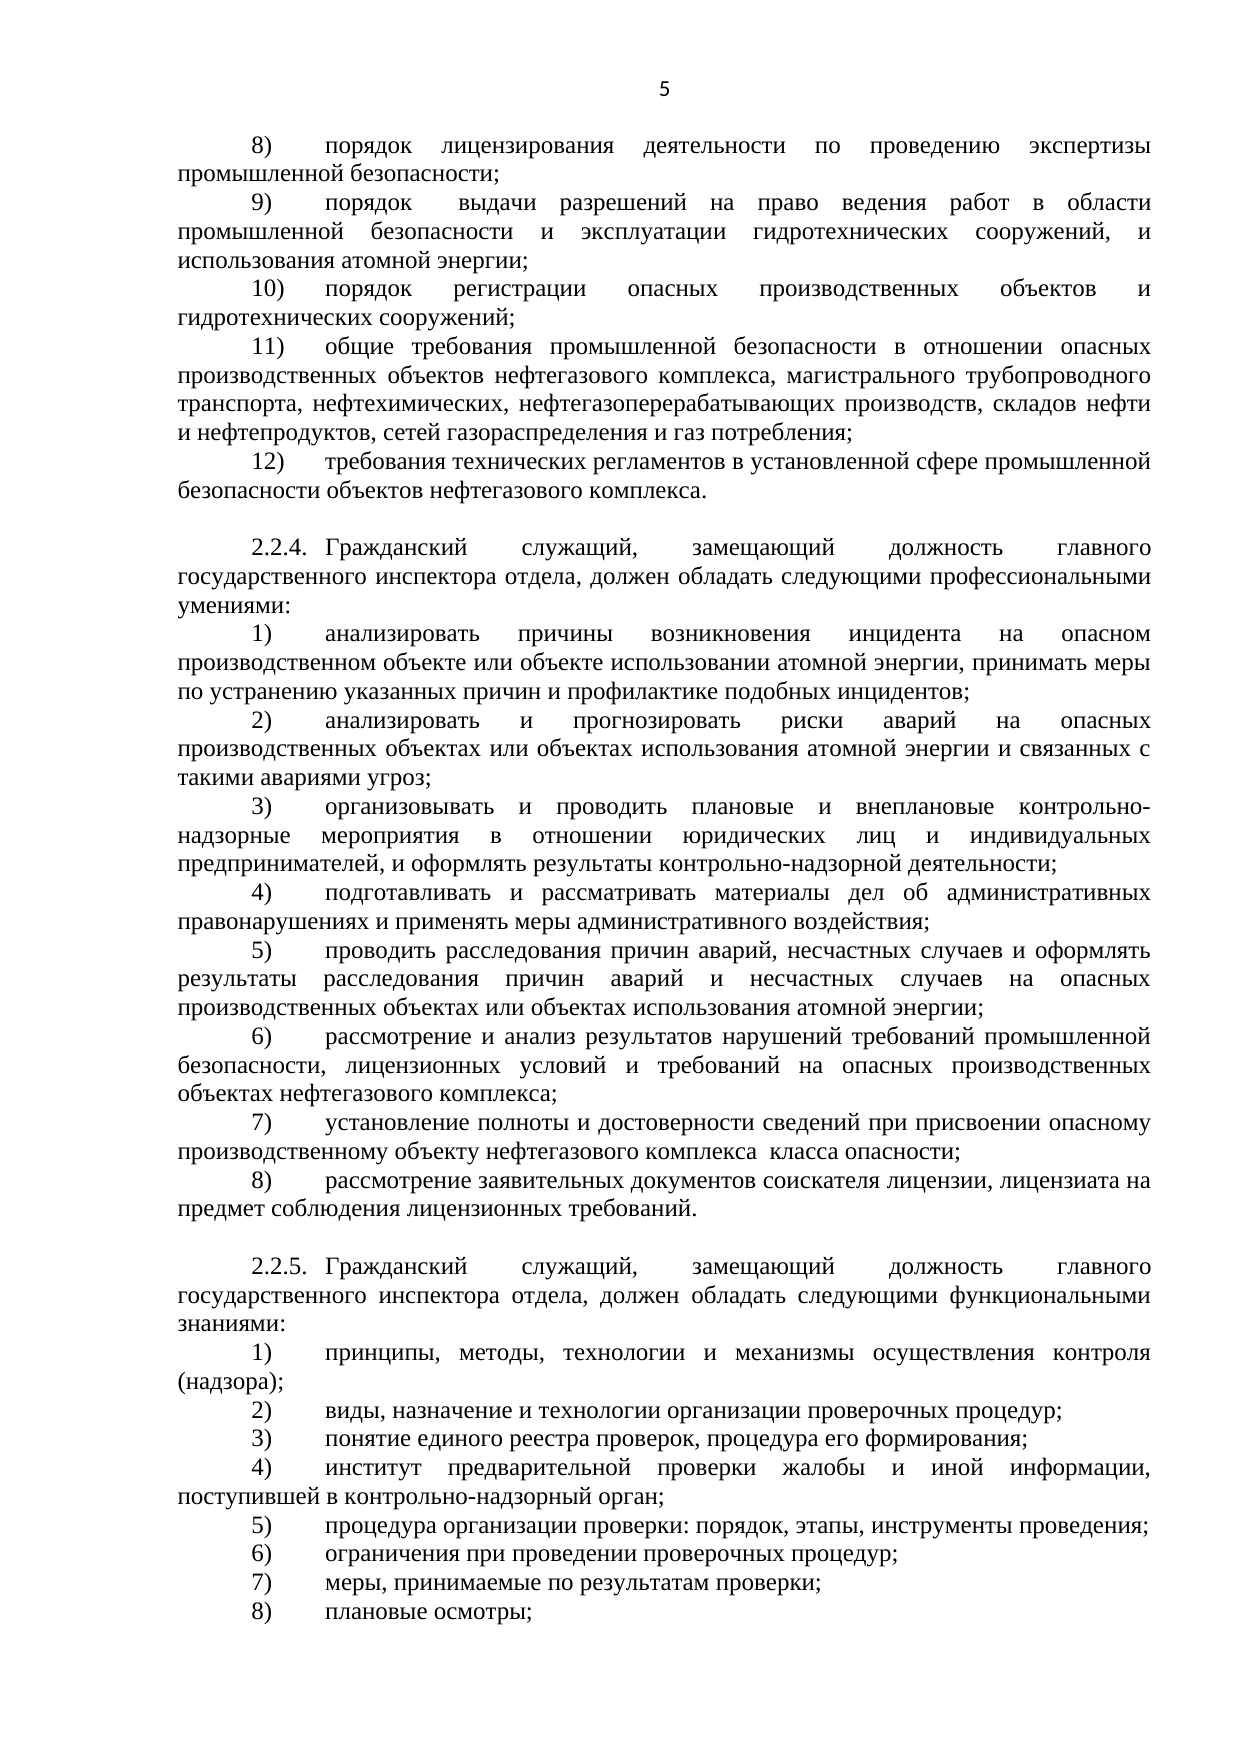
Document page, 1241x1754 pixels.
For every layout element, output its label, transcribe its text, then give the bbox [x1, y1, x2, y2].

list рассмотрение заявительных документов соискателя лицензии, лицензиата на предмет соблюдения лицензионных требований. [177, 1165, 1152, 1222]
list рассмотрение и анализ результатов нарушений требований промышленной безопасности, лицензионных условий и требований на опасных производственных объектах нефтегазового комплекса; [177, 1021, 1152, 1107]
list порядок лицензирования деятельности по проведению экспертизы промышленной безопасности; [177, 130, 1152, 187]
list процедура организации проверки: порядок, этапы, инструменты проведения; [177, 1510, 1152, 1538]
list анализировать причины возникновения инцидента на опасном производственном объекте или объекте использовании атомной энергии, принимать меры по устранению указанных причин и профилактике подобных инцидентов; [177, 618, 1152, 705]
list установление полноты и достоверности сведений при присвоении опасному производственному объекту нефтегазового комплекса класса опасности; [177, 1107, 1152, 1165]
list виды, назначение и технологии организации проверочных процедур; [177, 1395, 1152, 1423]
text 2.2.5. Гражданский служащий, замещающий должность главного государственного инспектора отдела, должен обладать следующими функциональными знаниями: [177, 1251, 1152, 1337]
list организовывать и проводить плановые и внеплановые контрольно-надзорные мероприятия в отношении юридических лиц и индивидуальных предпринимателей, и оформлять результаты контрольно-надзорной деятельности; [177, 791, 1152, 877]
list ограничения при проведении проверочных процедур; [177, 1538, 1152, 1567]
list анализировать и прогнозировать риски аварий на опасных производственных объектах или объектах использования атомной энергии и связанных с такими авариями угроз; [177, 705, 1152, 791]
list меры, принимаемые по результатам проверки; [177, 1567, 1152, 1596]
list подготавливать и рассматривать материалы дел об административных правонарушениях и применять меры административного воздействия; [177, 877, 1152, 935]
text 2.2.4. Гражданский служащий, замещающий должность главного государственного инспектора отдела, должен обладать следующими профессиональными умениями: [177, 532, 1152, 618]
list проводить расследования причин аварий, несчастных случаев и оформлять результаты расследования причин аварий и несчастных случаев на опасных производственных объектах или объектах использования атомной энергии; [177, 935, 1152, 1021]
list требования технических регламентов в установленной сфере промышленной безопасности объектов нефтегазового комплекса. [177, 446, 1152, 503]
list общие требования промышленной безопасности в отношении опасных производственных объектов нефтегазового комплекса, магистрального трубопроводного транспорта, нефтехимических, нефтегазоперерабатывающих производств, складов нефти и нефтепродуктов, сетей газораспределения и газ потребления; [177, 331, 1152, 446]
list порядок регистрации опасных производственных объектов и гидротехнических сооружений; [177, 273, 1152, 331]
list плановые осмотры; [177, 1596, 1152, 1625]
list институт предварительной проверки жалобы и иной информации, поступившей в контрольно-надзорный орган; [177, 1452, 1152, 1510]
list принципы, методы, технологии и механизмы осуществления контроля (надзора); [177, 1337, 1152, 1395]
list понятие единого реестра проверок, процедура его формирования; [177, 1423, 1152, 1452]
list порядок выдачи разрешений на право ведения работ в области промышленной безопасности и эксплуатации гидротехнических сооружений, и использования атомной энергии; [177, 187, 1152, 273]
